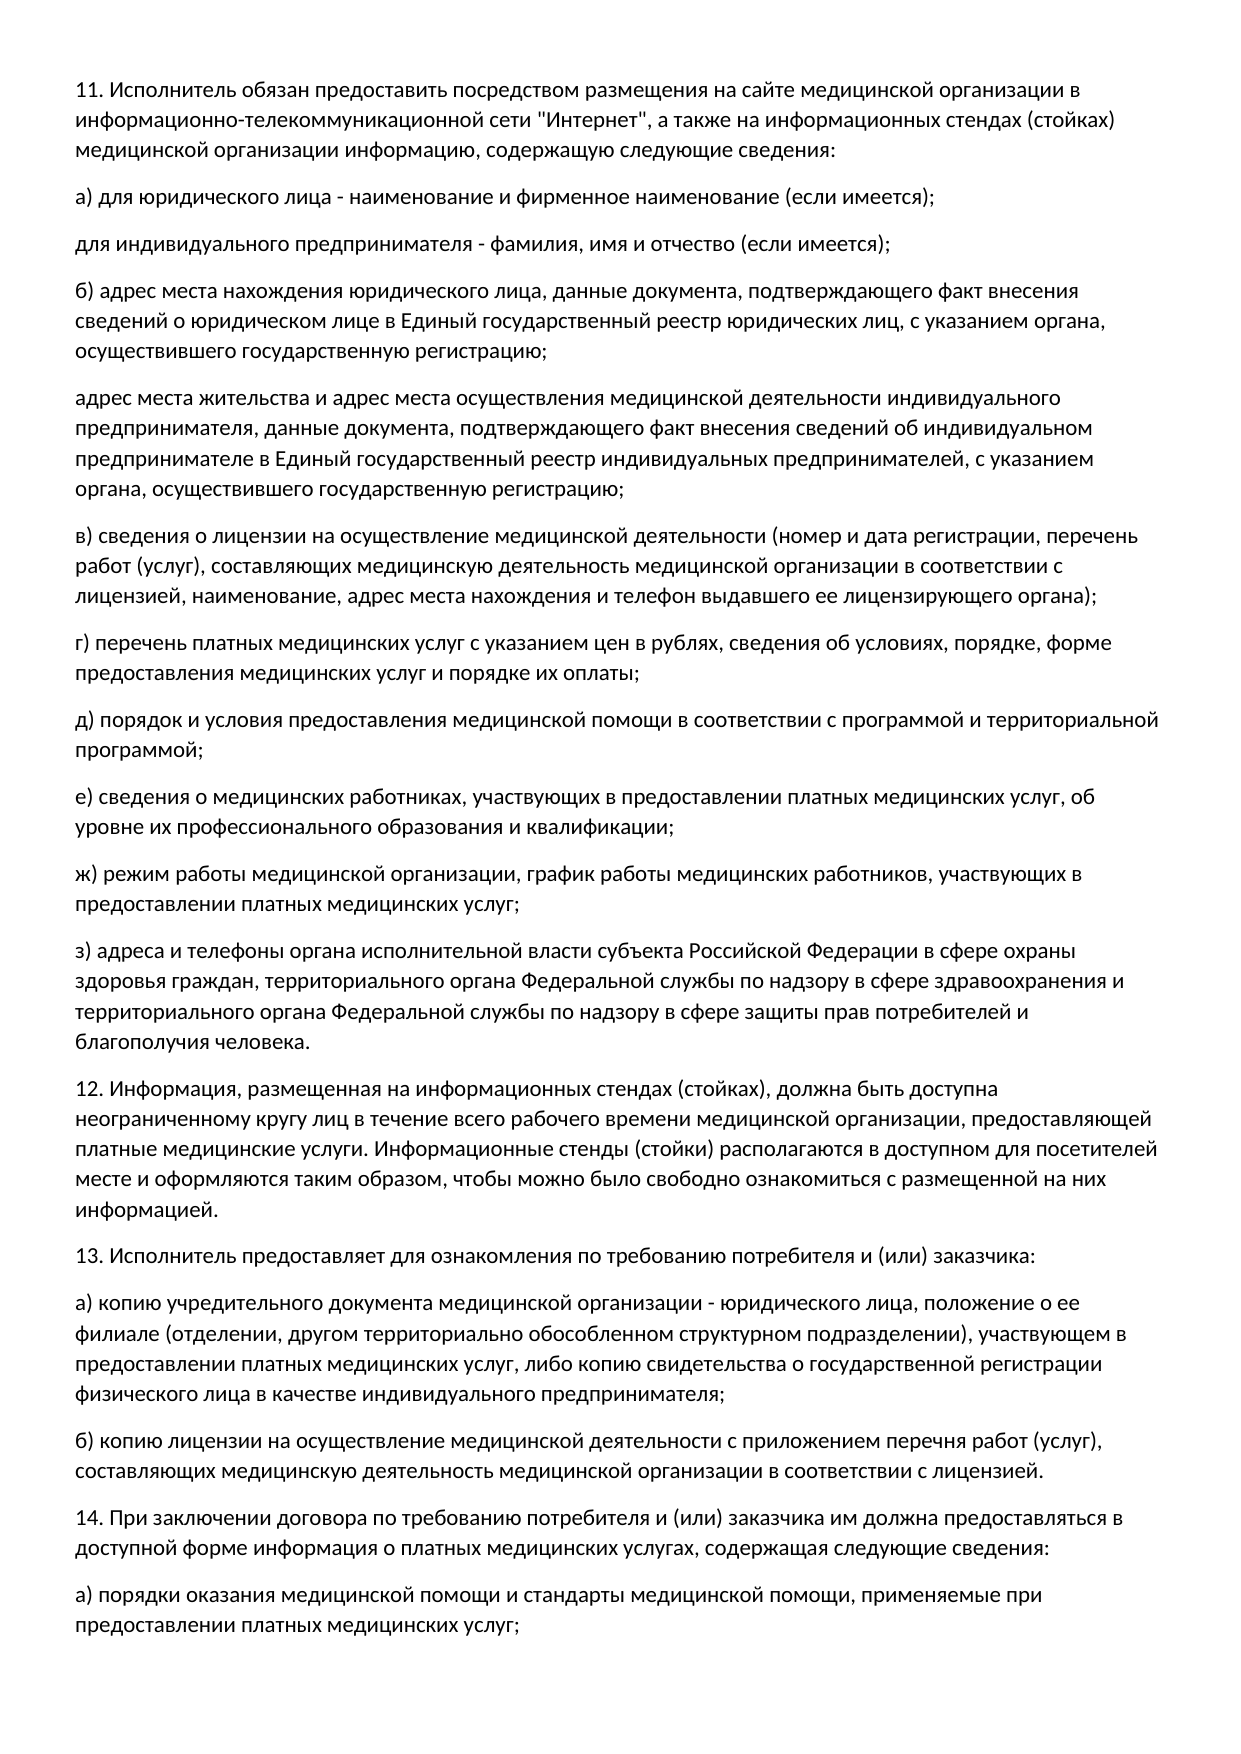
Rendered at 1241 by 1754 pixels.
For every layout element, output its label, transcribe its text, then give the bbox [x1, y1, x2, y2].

text 14. При заключении договора по требованию потребителя и (или) заказчика им должна предоставляться в доступной форме информация о платных медицинских услугах, содержащая следующие сведения: [75, 1503, 1165, 1561]
text г) перечень платных медицинских услуг с указанием цен в рублях, сведения об условиях, порядке, форме предоставления медицинских услуг и порядке их оплаты; [75, 628, 1165, 686]
text е) сведения о медицинских работниках, участвующих в предоставлении платных медицинских услуг, об уровне их профессионального образования и квалификации; [75, 782, 1165, 841]
text а) порядки оказания медицинской помощи и стандарты медицинской помощи, применяемые при предоставлении платных медицинских услуг; [75, 1580, 1165, 1638]
text з) адреса и телефоны органа исполнительной власти субъекта Российской Федерации в сфере охраны здоровья граждан, территориального органа Федеральной службы по надзору в сфере здравоохранения и территориального органа Федеральной службы по надзору в сфере защиты прав потребителей и благополучия человека. [75, 936, 1165, 1055]
text для индивидуального предпринимателя - фамилия, имя и отчество (если имеется); [75, 229, 1165, 257]
text ж) режим работы медицинской организации, график работы медицинских работников, участвующих в предоставлении платных медицинских услуг; [75, 859, 1165, 918]
text 11. Исполнитель обязан предоставить посредством размещения на сайте медицинской организации в информационно-телекоммуникационной сети "Интернет", а также на информационных стендах (стойках) медицинской организации информацию, содержащую следующие сведения: [75, 75, 1165, 163]
text адрес места жительства и адрес места осуществления медицинской деятельности индивидуального предпринимателя, данные документа, подтверждающего факт внесения сведений об индивидуальном предпринимателе в Единый государственный реестр индивидуальных предпринимателей, с указанием органа, осуществившего государственную регистрацию; [75, 383, 1165, 502]
text в) сведения о лицензии на осуществление медицинской деятельности (номер и дата регистрации, перечень работ (услуг), составляющих медицинскую деятельность медицинской организации в соответствии с лицензией, наименование, адрес места нахождения и телефон выдавшего ее лицензирующего органа); [75, 521, 1165, 609]
text а) копию учредительного документа медицинской организации - юридического лица, положение о ее филиале (отделении, другом территориально обособленном структурном подразделении), участвующем в предоставлении платных медицинских услуг, либо копию свидетельства о государственной регистрации физического лица в качестве индивидуального предпринимателя; [75, 1288, 1165, 1407]
text 12. Информация, размещенная на информационных стендах (стойках), должна быть доступна неограниченному кругу лиц в течение всего рабочего времени медицинской организации, предоставляющей платные медицинские услуги. Информационные стенды (стойки) располагаются в доступном для посетителей месте и оформляются таким образом, чтобы можно было свободно ознакомиться с размещенной на них информацией. [75, 1074, 1165, 1223]
text д) порядок и условия предоставления медицинской помощи в соответствии с программой и территориальной программой; [75, 705, 1165, 763]
text б) копию лицензии на осуществление медицинской деятельности с приложением перечня работ (услуг), составляющих медицинскую деятельность медицинской организации в соответствии с лицензией. [75, 1426, 1165, 1484]
text 13. Исполнитель предоставляет для ознакомления по требованию потребителя и (или) заказчика: [75, 1242, 1165, 1270]
text б) адрес места нахождения юридического лица, данные документа, подтверждающего факт внесения сведений о юридическом лице в Единый государственный реестр юридических лиц, с указанием органа, осуществившего государственную регистрацию; [75, 276, 1165, 364]
text а) для юридического лица - наименование и фирменное наименование (если имеется); [75, 182, 1165, 210]
